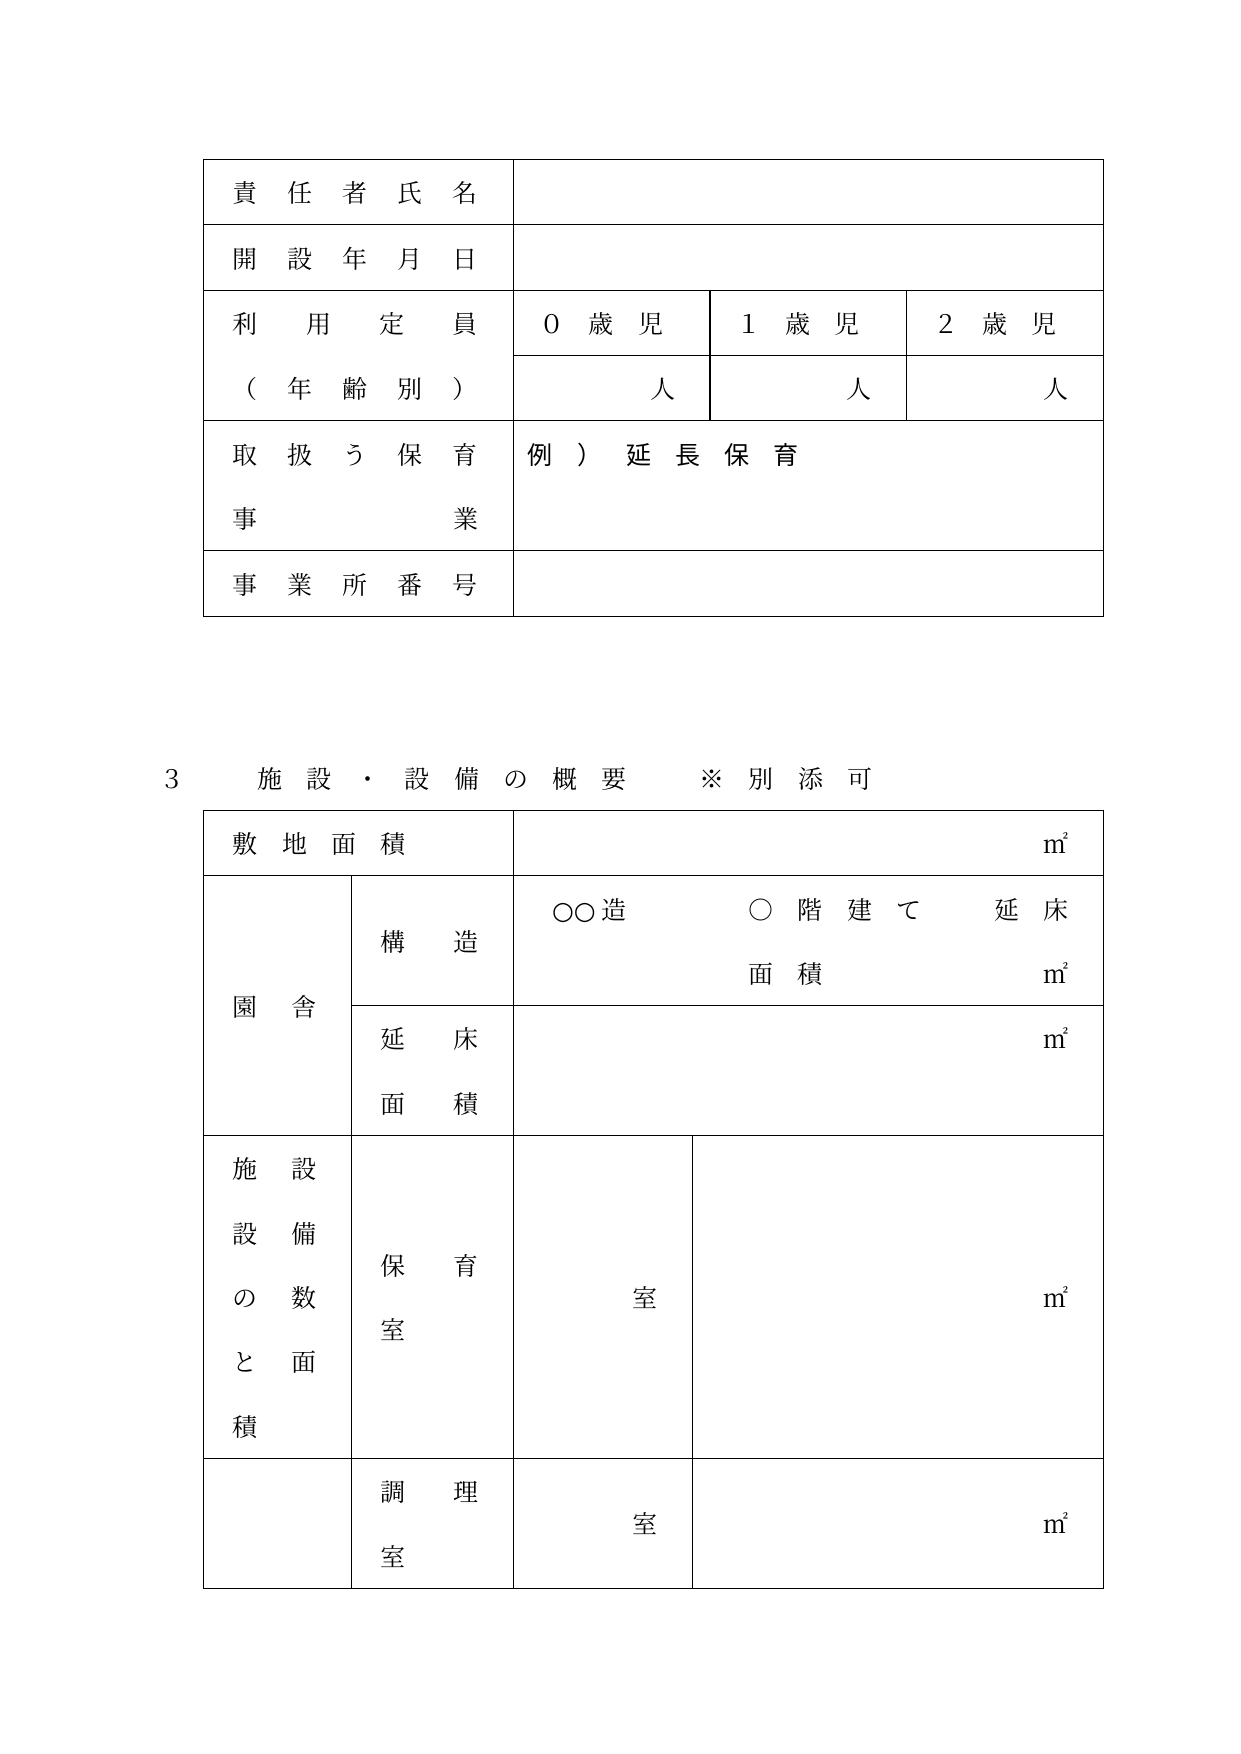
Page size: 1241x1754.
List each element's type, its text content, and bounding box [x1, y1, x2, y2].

table_header ㎡ [514, 811, 1103, 875]
table_cell 調理室 [352, 1459, 513, 1587]
table_cell 室 [514, 1459, 692, 1587]
table_cell ㎡ [693, 1459, 1103, 1587]
table_cell 延床面積 [352, 1006, 513, 1135]
table_cell ㎡ [514, 1006, 1103, 1135]
table_cell ０歳児 [514, 291, 709, 355]
table_cell 保育室 [352, 1136, 513, 1458]
table_cell 取扱う保育事業 [204, 421, 513, 550]
table_cell ㎡ [693, 1136, 1103, 1458]
table_cell 構造 [352, 876, 513, 1005]
table_cell [514, 225, 1103, 289]
table_header 敷地面積 [204, 811, 513, 875]
table_cell 園舎 [204, 876, 351, 1135]
table_cell [514, 551, 1103, 616]
table_cell 人 [907, 356, 1103, 420]
table_cell ○○造 ○階建て 延床面積 ㎡ [514, 876, 1103, 1005]
table_cell 例）延長保育 [514, 421, 1103, 550]
table_cell １歳児 [711, 291, 906, 355]
table_cell 開設年月日 [204, 225, 513, 289]
table_cell [204, 1459, 351, 1587]
table_cell 利用定員（年齢別） [204, 291, 513, 420]
table_cell ２歳児 [907, 291, 1103, 355]
table_cell 人 [514, 356, 709, 420]
table_cell 責任者氏名 [204, 160, 513, 224]
table_cell 事業所番号 [204, 551, 513, 616]
table_cell 室 [514, 1136, 692, 1458]
table_cell 人 [711, 356, 906, 420]
text ３ 施設・設備の概要 ※別添可 [159, 745, 1093, 810]
table_cell 施設設備の数と面積 [204, 1136, 351, 1458]
table_cell [514, 160, 1103, 224]
